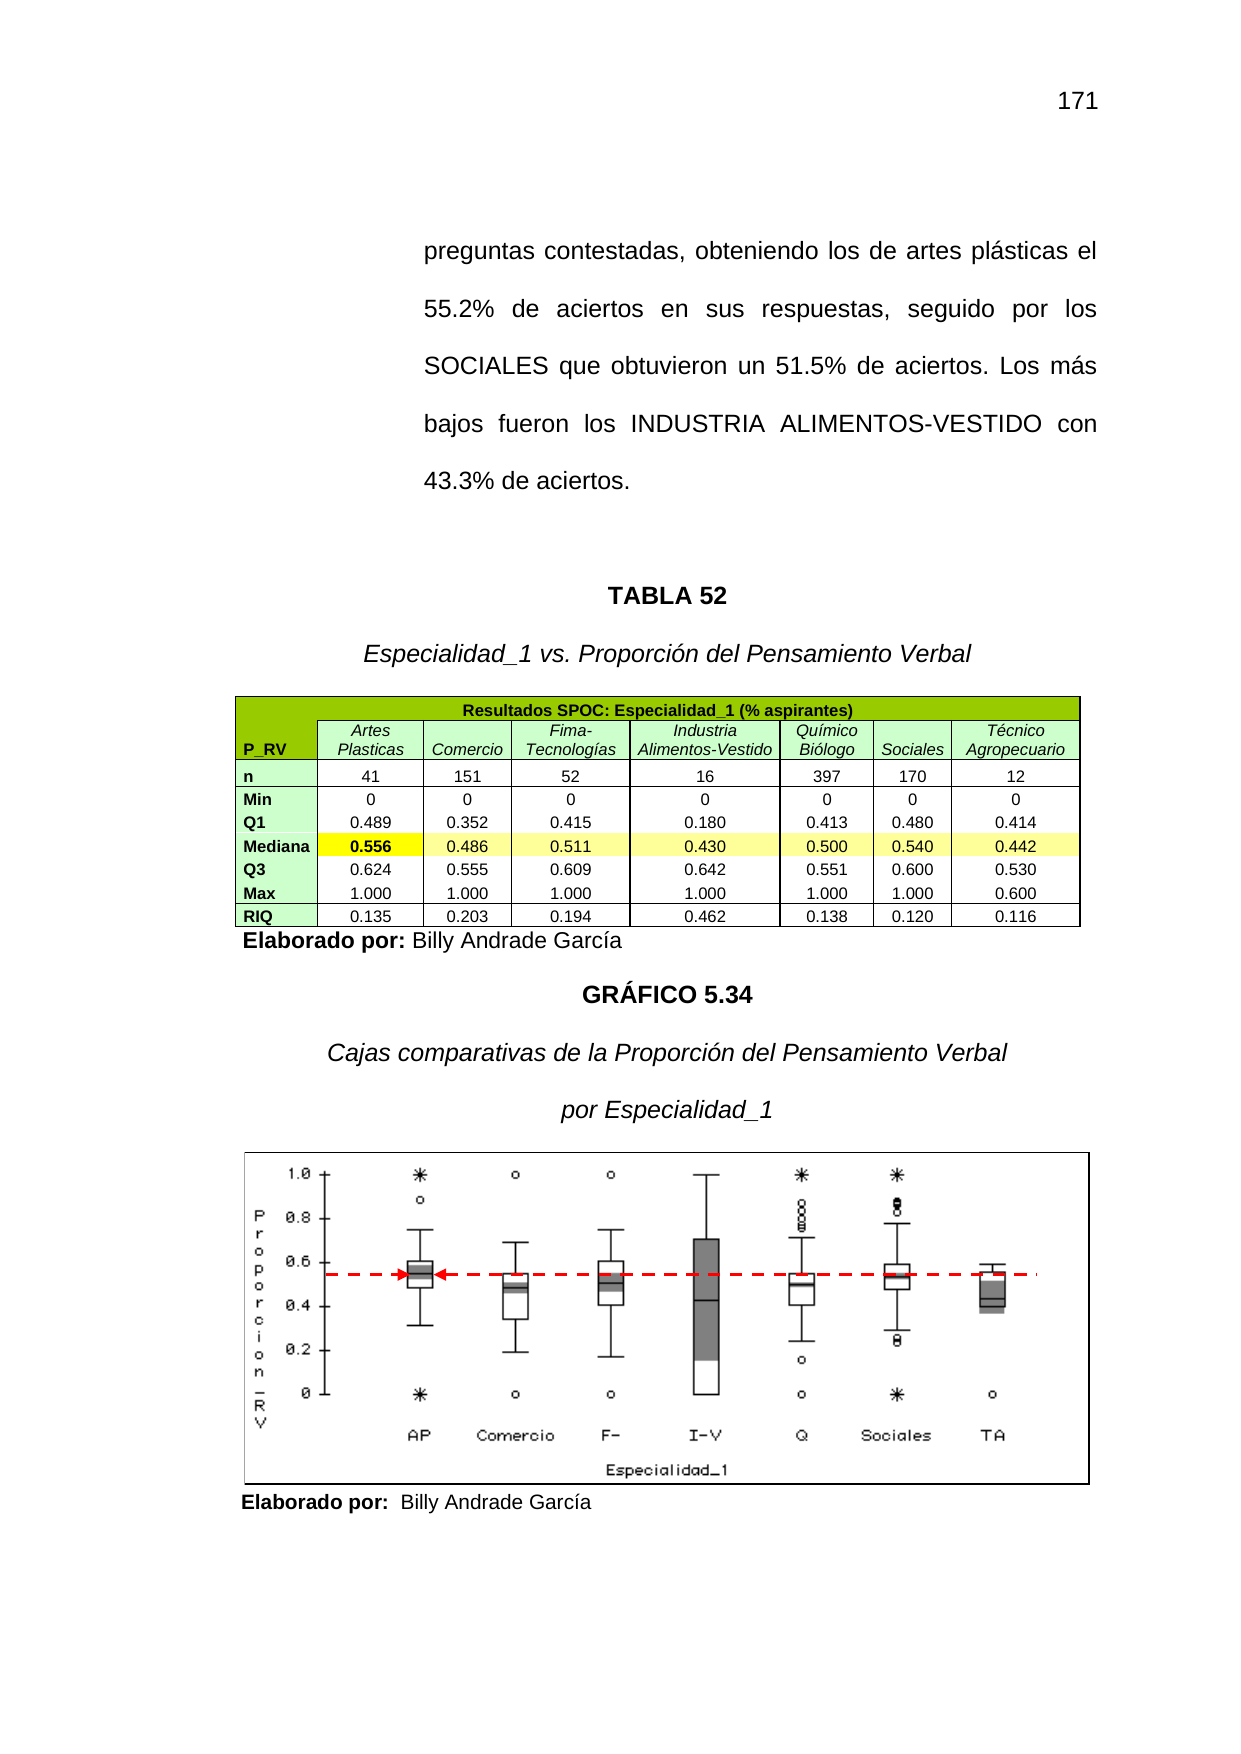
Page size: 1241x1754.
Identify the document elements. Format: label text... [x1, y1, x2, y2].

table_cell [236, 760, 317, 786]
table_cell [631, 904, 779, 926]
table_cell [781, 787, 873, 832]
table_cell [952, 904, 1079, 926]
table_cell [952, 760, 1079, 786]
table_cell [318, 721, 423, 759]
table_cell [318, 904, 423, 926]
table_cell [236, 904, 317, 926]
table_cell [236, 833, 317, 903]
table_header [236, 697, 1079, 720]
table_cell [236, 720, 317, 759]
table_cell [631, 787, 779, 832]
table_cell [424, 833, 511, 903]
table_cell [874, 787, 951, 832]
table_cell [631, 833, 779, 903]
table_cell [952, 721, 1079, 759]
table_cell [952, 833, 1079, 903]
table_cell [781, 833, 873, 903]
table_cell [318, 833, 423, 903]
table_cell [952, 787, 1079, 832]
text GRÁFICO 5.34 [236, 980, 1098, 1009]
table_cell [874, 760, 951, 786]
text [424, 236, 1098, 495]
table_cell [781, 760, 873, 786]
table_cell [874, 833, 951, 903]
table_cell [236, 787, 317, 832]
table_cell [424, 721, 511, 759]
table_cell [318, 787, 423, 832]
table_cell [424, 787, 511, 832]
text por Especialidad_1 [236, 1095, 1098, 1124]
text Elaborado por: Billy Andrade García [236, 927, 1098, 954]
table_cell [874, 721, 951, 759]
text Cajas comparativas de del Pensamiento Verbal [236, 1037, 1098, 1066]
text Especialidad_1 vs. Proporción del Pensamiento Verbal [236, 639, 1098, 667]
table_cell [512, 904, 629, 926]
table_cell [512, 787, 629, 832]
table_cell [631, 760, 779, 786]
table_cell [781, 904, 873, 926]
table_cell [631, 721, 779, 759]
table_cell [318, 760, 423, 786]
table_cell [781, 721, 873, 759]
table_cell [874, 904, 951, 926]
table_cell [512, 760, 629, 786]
text TABLA 52 [236, 581, 1098, 610]
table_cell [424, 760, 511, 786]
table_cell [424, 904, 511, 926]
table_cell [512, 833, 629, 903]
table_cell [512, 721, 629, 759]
